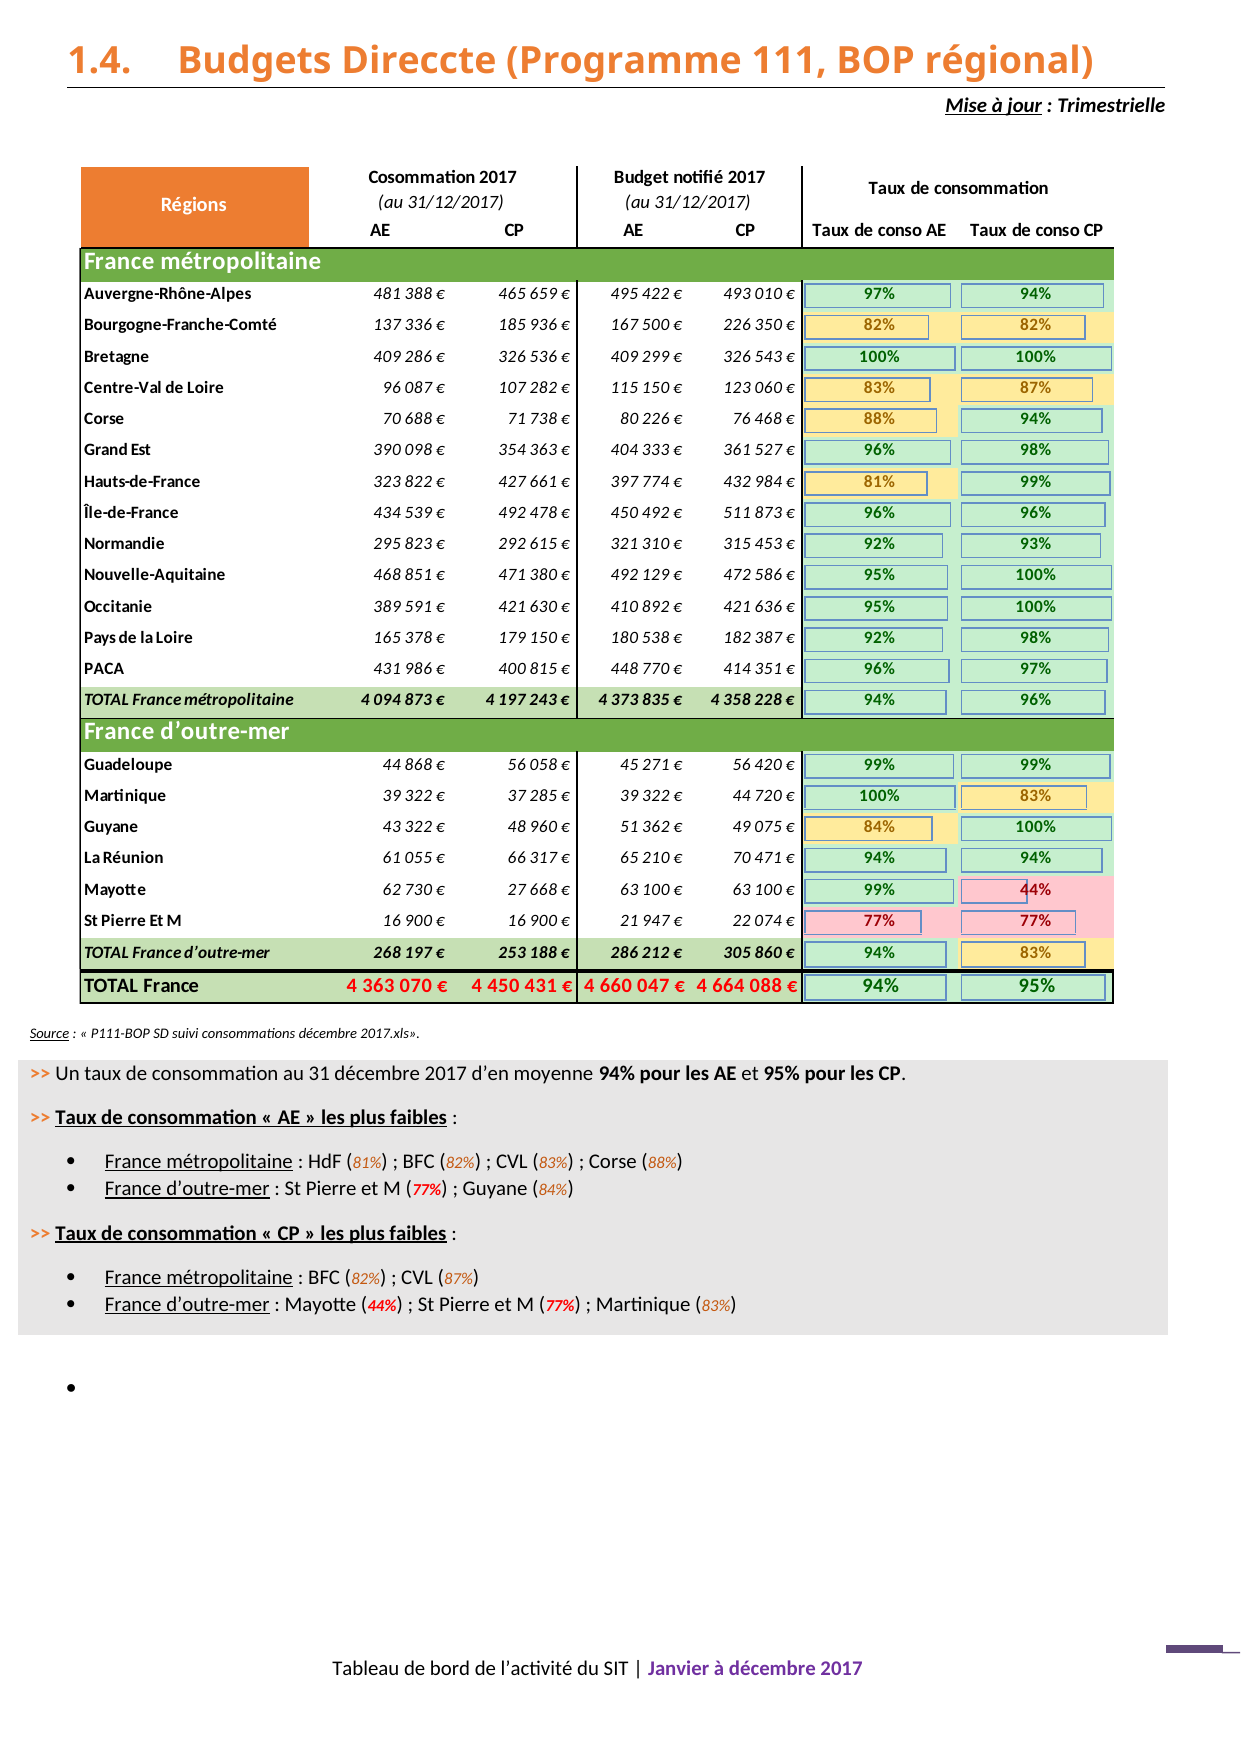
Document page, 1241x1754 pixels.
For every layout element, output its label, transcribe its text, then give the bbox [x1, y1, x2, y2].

table_header >> Un taux de consommation au 31 décembre 2017 d’en moyenne 94% pour les AE et 95% pour les CP. >> Taux de consommation « AE » les plus faibles : France métropolitaine : HdF (81%) ; BFC (82%) ; CVL (83%) ; Corse (88%) France d’outre-mer : St Pierre et M (77%) ; Guyane (84%) [18, 1060, 1168, 1220]
list Mise à jour : Trimestrielle [67, 92, 1165, 117]
subtitle Budgets Direccte (Programme 111, BOP régional) [67, 34, 1165, 87]
table_cell >> Taux de consommation « CP » les plus faibles : France métropolitaine : BFC (82%) ; CVL (87%) France d’outre-mer : Mayotte (44%) ; St Pierre et M (77%) ; Martinique (83%) [18, 1220, 1168, 1335]
text Source : « P111-BOP SD suivi consommations décembre 2017.xls». [29, 1024, 1165, 1042]
